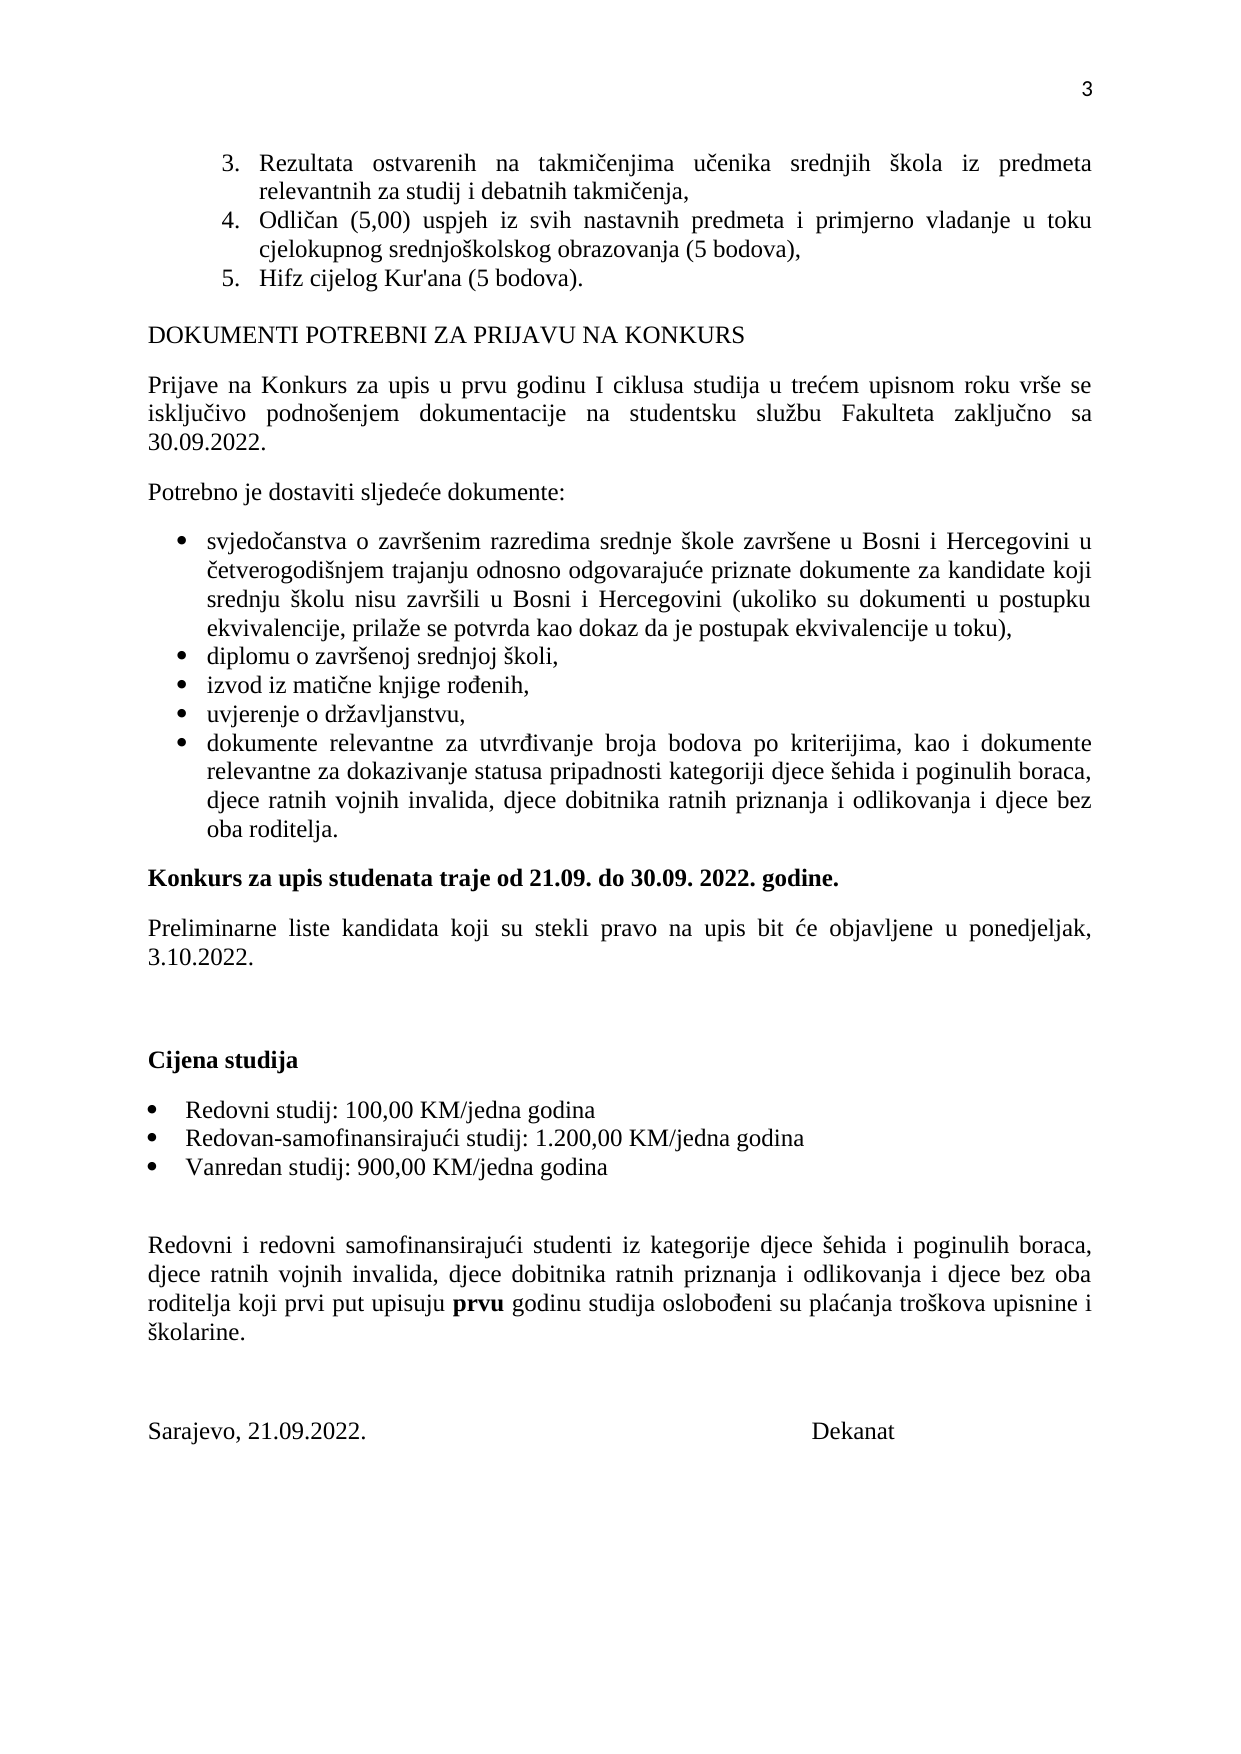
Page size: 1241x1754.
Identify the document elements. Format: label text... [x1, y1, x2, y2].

list Odličan (5,00) uspjeh iz svih nastavnih predmeta i primjerno vladanje u toku cjelokupnog srednjoškolskog obrazovanja (5 bodova), [221, 205, 1093, 263]
list dokumente relevantne za utvrđivanje broja bodova po kriterijima, kao i dokumente relevantne za dokazivanje statusa pripadnosti kategoriji djece šehida i poginulih boraca, djece ratnih vojnih invalida, djece dobitnika ratnih priznanja i odlikovanja i djece bez oba roditelja. [177, 728, 1093, 843]
text Potrebno je dostaviti sljedeće dokumente: [148, 477, 1093, 506]
text Cijena studija [148, 1045, 1093, 1074]
text Sarajevo, 21.09.2022. Dekanat [148, 1416, 1093, 1445]
text Redovni i redovni samofinansirajući studenti iz kategorije djece šehida i poginulih boraca, djece ratnih vojnih invalida, djece dobitnika ratnih priznanja i odlikovanja i djece bez oba roditelja koji prvi put upisuju prvu godinu studija oslobođeni su plaćanja troškova upisnine i školarine. [148, 1231, 1093, 1346]
text Konkurs za upis studenata traje od 21.09. do 30.09. 2022. godine. [148, 863, 1093, 892]
list izvod iz matične knjige rođenih, [177, 670, 1093, 699]
list svjedočanstva o završenim razredima srednje škole završene u Bosni i Hercegovini u četverogodišnjem trajanju odnosno odgovarajuće priznate dokumente za kandidate koji srednju školu nisu završili u Bosni i Hercegovini (ukoliko su dokumenti u postupku ekvivalencije, prilaže se potvrda kao dokaz da je postupak ekvivalencije u toku), [177, 526, 1093, 641]
text Prijave na Konkurs za upis u prvu godinu I ciklusa studija u trećem upisnom roku vrše se isključivo podnošenjem dokumentacije na studentsku službu Fakulteta zaključno sa 30.09.2022. [148, 370, 1093, 456]
list uvjerenje o državljanstvu, [177, 699, 1093, 728]
list Redovni studij: 100,00 KM/jedna godina [148, 1095, 1093, 1123]
list Rezultata ostvarenih na takmičenjima učenika srednjih škola iz predmeta relevantnih za studij i debatnih takmičenja, [221, 148, 1093, 205]
text Preliminarne liste kandidata koji su stekli pravo na upis bit će objavljene u ponedjeljak, 3.10.2022. [148, 913, 1093, 971]
list Vanredan studij: 900,00 KM/jedna godina [148, 1152, 1093, 1181]
list diplomu o završenoj srednjoj školi, [177, 641, 1093, 670]
list Redovan-samofinansirajući studij: 1.200,00 KM/jedna godina [148, 1123, 1093, 1152]
text DOKUMENTI POTREBNI ZA PRIJAVU NA KONKURS [148, 320, 1093, 349]
list Hifz cijelog Kur'ana (5 bodova). [221, 263, 1093, 291]
